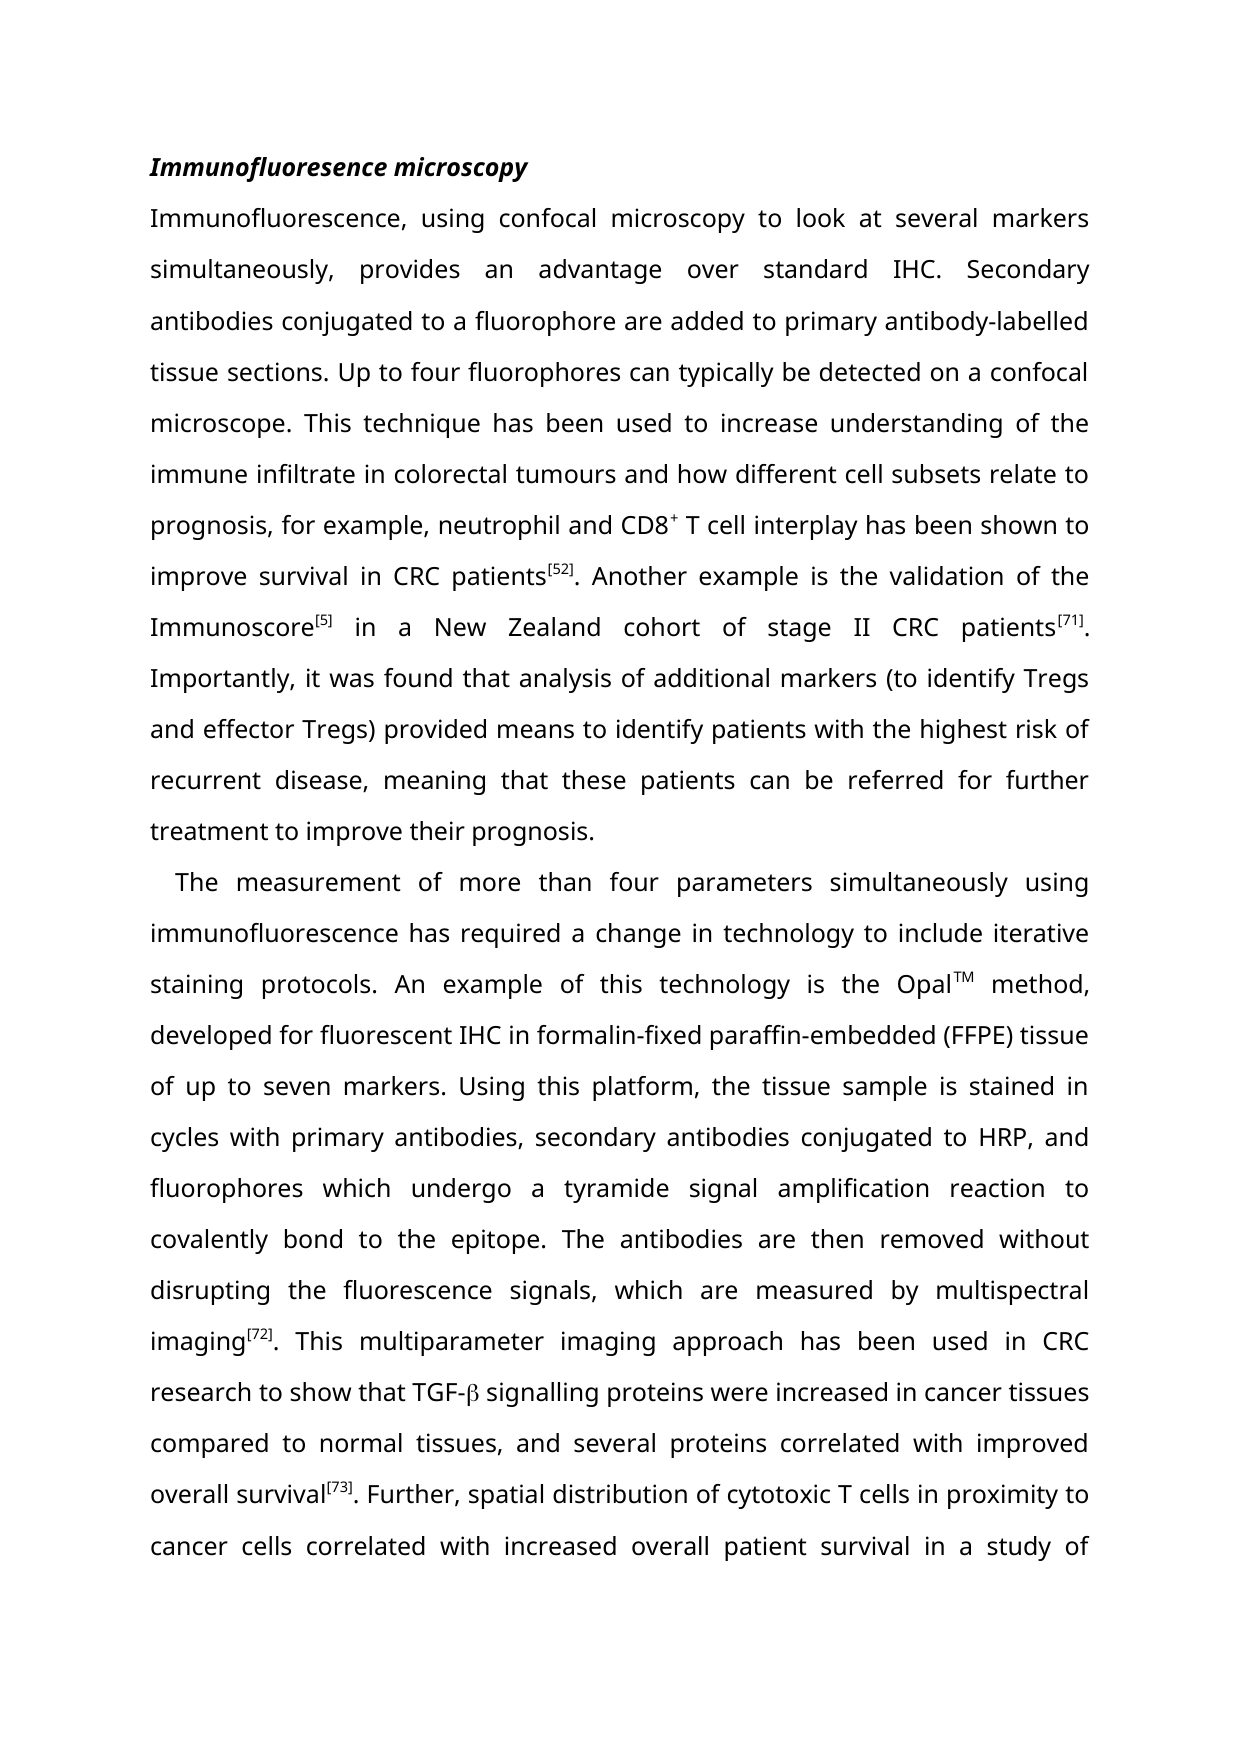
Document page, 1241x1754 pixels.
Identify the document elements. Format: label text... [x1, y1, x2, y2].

text Immunofluoresence microscopy [150, 150, 1090, 184]
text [150, 864, 1090, 1562]
text Immunofluorescence, using confocal microscopy to look at several markers simultaneously, provides an advantage over standard IHC. Secondary antibodies conjugated to a fluorophore are added to primary antibody-labelled tissue sections. Up to four fluorophores can typically be detected on a confocal microscope. This technique has been used to increase understanding of the immune infiltrate in colorectal tumours and how different cell subsets relate to prognosis, for example, neutrophil and CD8+ T cell interplay has been shown to improve survival in CRC patients[52]. Another example is the validation of the Immunoscore[5] in a New Zealand cohort of stage II CRC patients[71]. Importantly, it was found that analysis of additional markers (to identify Tregs and effector Tregs) provided means to identify patients with the highest risk of recurrent disease, meaning that these patients can be referred for further treatment to improve their prognosis. [150, 201, 1090, 848]
